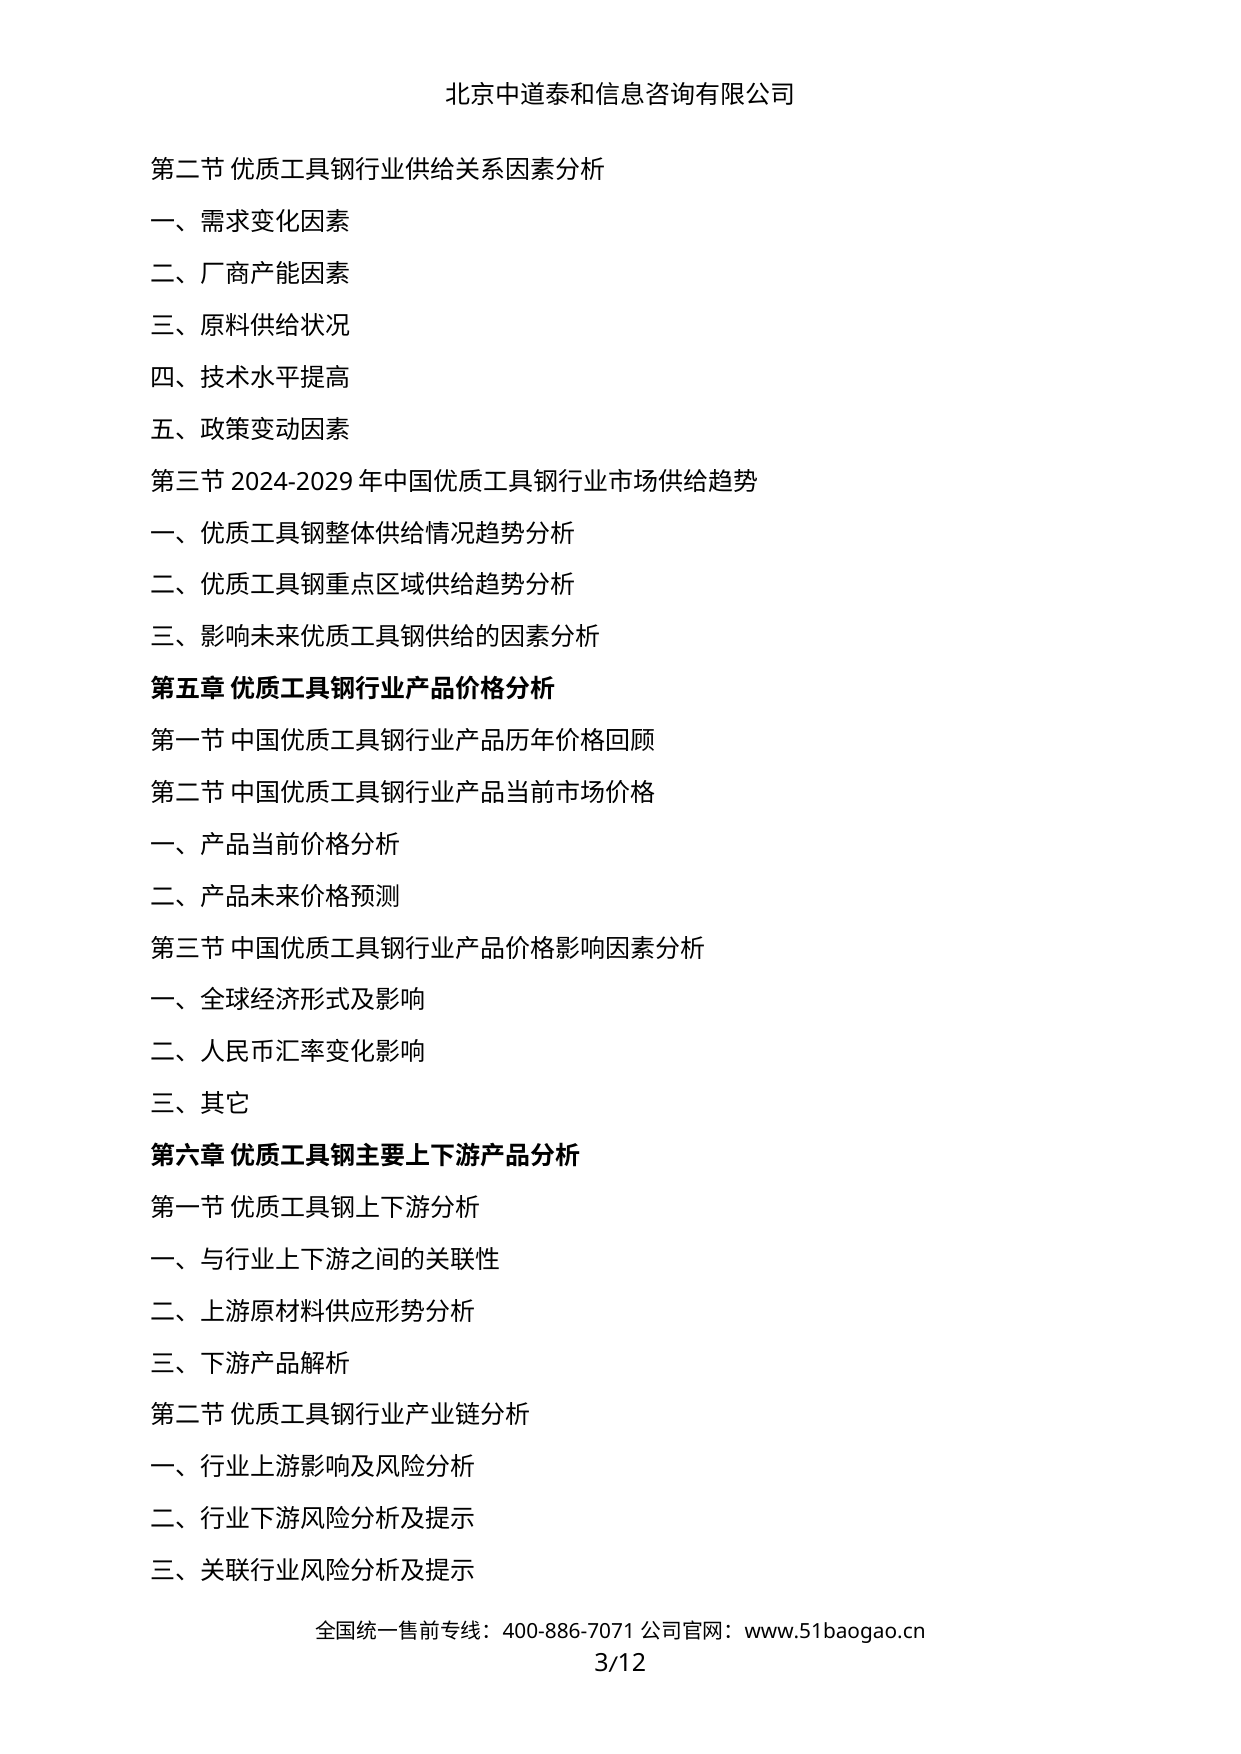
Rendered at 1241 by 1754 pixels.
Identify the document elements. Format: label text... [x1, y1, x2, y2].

text 二、行业下游风险分析及提示 [150, 1499, 1090, 1535]
text 第二节 优质工具钢行业产业链分析 [150, 1395, 1090, 1431]
text 五、政策变动因素 [150, 409, 1090, 446]
text 四、技术水平提高 [150, 357, 1090, 394]
text 一、与行业上下游之间的关联性 [150, 1239, 1090, 1276]
text 一、优质工具钢整体供给情况趋势分析 [150, 513, 1090, 549]
text 二、厂商产能因素 [150, 254, 1090, 290]
text 三、关联行业风险分析及提示 [150, 1551, 1090, 1587]
text 第二节 优质工具钢行业供给关系因素分析 [150, 150, 1090, 186]
text 一、行业上游影响及风险分析 [150, 1447, 1090, 1483]
text 第一节 优质工具钢上下游分析 [150, 1187, 1090, 1224]
text 三、原料供给状况 [150, 306, 1090, 342]
text 三、下游产品解析 [150, 1343, 1090, 1379]
text 二、优质工具钢重点区域供给趋势分析 [150, 565, 1090, 601]
text 一、产品当前价格分析 [150, 824, 1090, 861]
text 第五章 优质工具钢行业产品价格分析 [150, 669, 1090, 705]
text 二、产品未来价格预测 [150, 876, 1090, 912]
text 第六章 优质工具钢主要上下游产品分析 [150, 1136, 1090, 1172]
text 第一节 中国优质工具钢行业产品历年价格回顾 [150, 721, 1090, 757]
text 三、影响未来优质工具钢供给的因素分析 [150, 617, 1090, 653]
text 二、人民币汇率变化影响 [150, 1032, 1090, 1068]
text 第三节 中国优质工具钢行业产品价格影响因素分析 [150, 928, 1090, 964]
text 一、需求变化因素 [150, 202, 1090, 238]
text 第二节 中国优质工具钢行业产品当前市场价格 [150, 772, 1090, 809]
text 二、上游原材料供应形势分析 [150, 1291, 1090, 1327]
text 第三节 2024-2029年中国优质工具钢行业市场供给趋势 [150, 461, 1090, 497]
text 一、全球经济形式及影响 [150, 980, 1090, 1016]
text 三、其它 [150, 1084, 1090, 1120]
